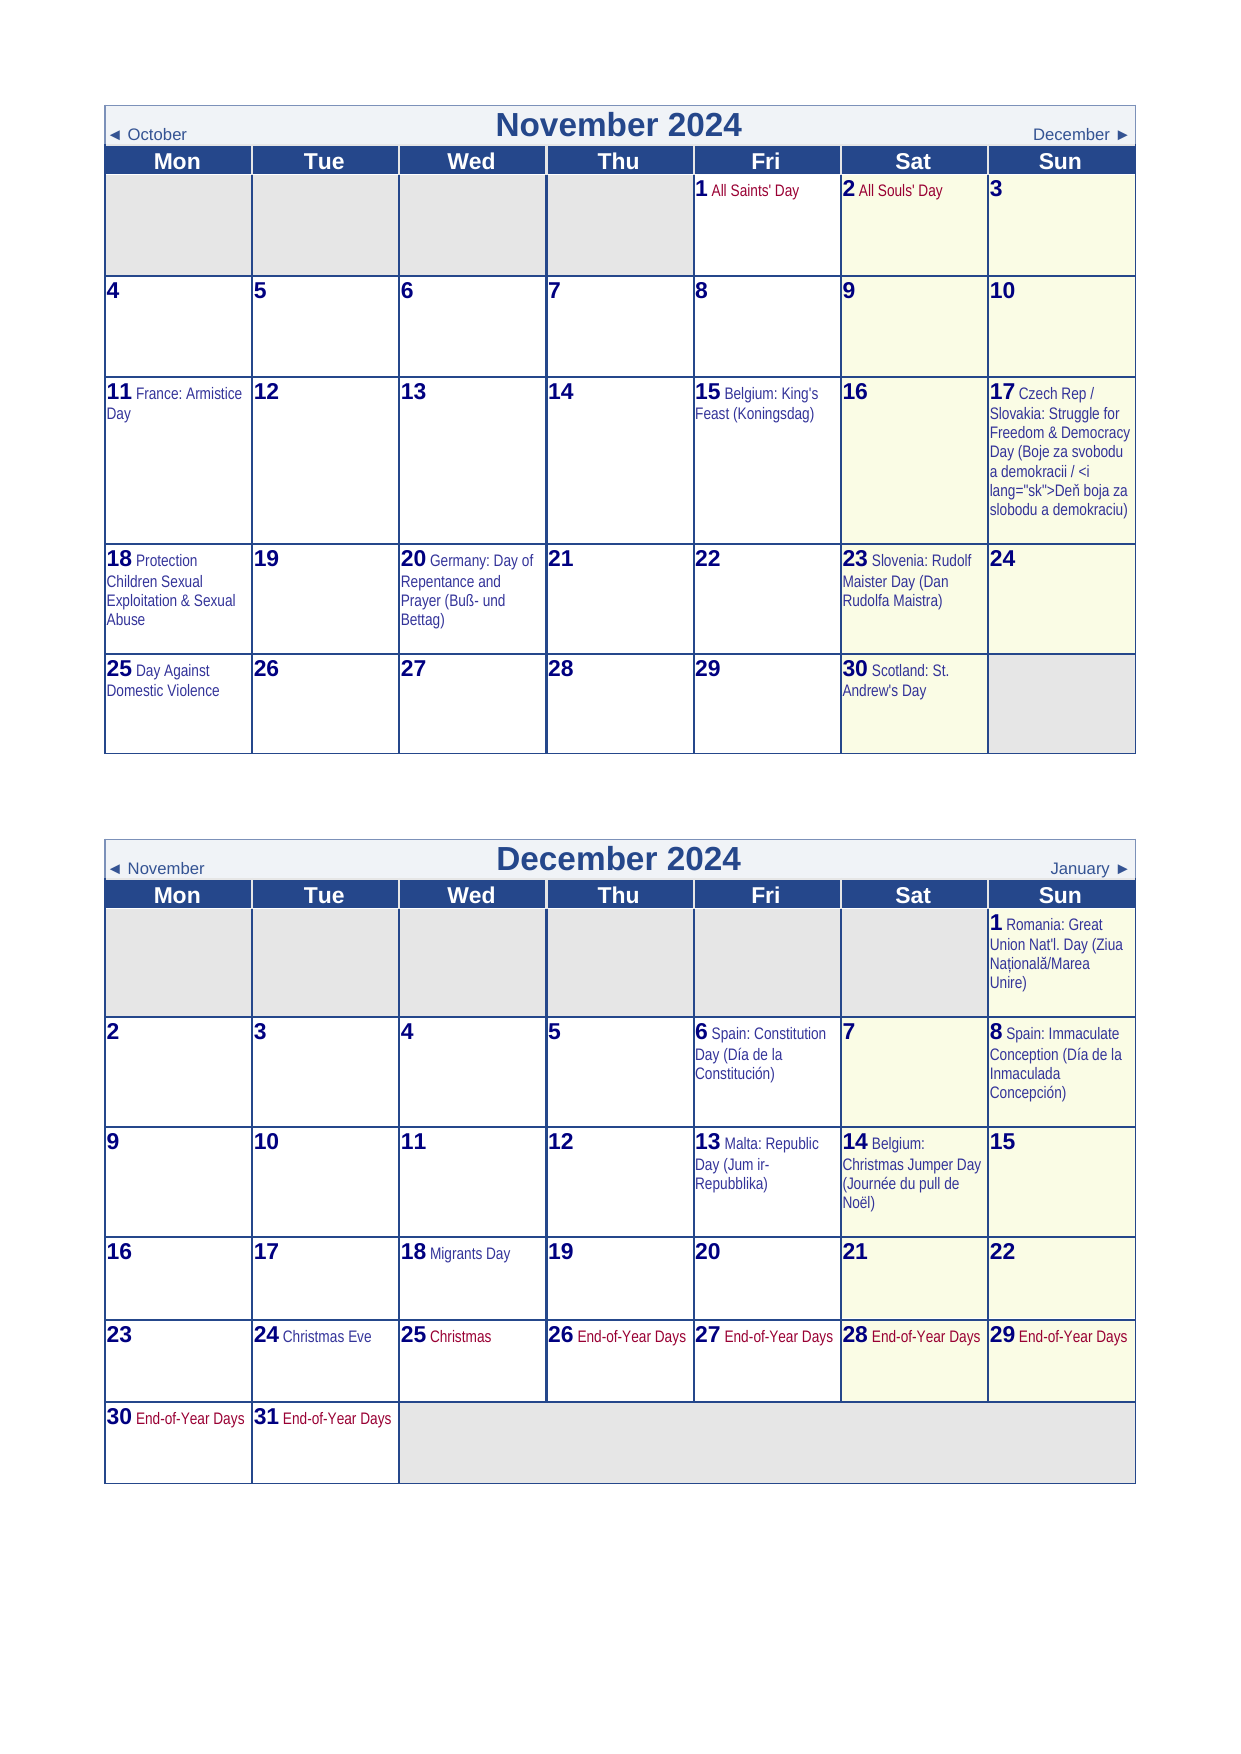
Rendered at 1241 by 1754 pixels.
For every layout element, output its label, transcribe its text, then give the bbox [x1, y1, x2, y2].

table_cell 9 [106, 1128, 251, 1236]
table_cell Sat [842, 146, 987, 174]
table_cell Sun [989, 146, 1135, 174]
table_cell 24 Christmas Eve [253, 1321, 398, 1401]
table_cell 5 [253, 277, 398, 376]
table_cell 3 [253, 1018, 398, 1126]
table_cell 14 Belgium: Christmas Jumper Day (Journée du pull de Noël) [842, 1128, 987, 1236]
table_header December 2024 [252, 840, 988, 878]
table_cell 20 Germany: Day of Repentance and Prayer (Buß- und Bettag) [400, 545, 545, 653]
table_cell 15 [989, 1128, 1135, 1236]
table_cell [548, 175, 693, 275]
table_cell 18 Migrants Day [400, 1238, 545, 1318]
table_cell 29 End-of-Year Days [989, 1321, 1135, 1401]
table_cell 23 Slovenia: Rudolf Maister Day (Dan Rudolfa Maistra) [842, 545, 987, 653]
table_cell [400, 175, 545, 275]
table_cell 25 Day Against Domestic Violence [106, 655, 251, 753]
table_cell 7 [842, 1018, 987, 1126]
table_header November 2024 [252, 106, 988, 144]
table_cell 4 [400, 1018, 545, 1126]
table_cell 28 [548, 655, 693, 753]
table_cell [400, 1403, 1135, 1483]
table_cell [842, 909, 987, 1016]
table_cell 1 All Saints' Day [695, 175, 840, 275]
table_cell [253, 175, 398, 275]
table_cell [989, 655, 1135, 753]
table_cell 25 Christmas [400, 1321, 545, 1401]
table_cell Fri [695, 146, 840, 174]
table_header December ► [988, 106, 1135, 144]
table_cell 5 [548, 1018, 693, 1126]
table_cell [400, 909, 545, 1016]
table_cell 30 End-of-Year Days [106, 1403, 251, 1483]
table_cell 24 [989, 545, 1135, 653]
table_cell 6 Spain: Constitution Day (Día de la Constitución) [695, 1018, 840, 1126]
table_cell 7 [548, 277, 693, 376]
table_cell Fri [695, 880, 840, 908]
table_cell 18 Protection Children Sexual Exploitation & Sexual Abuse [106, 545, 251, 653]
table_cell 16 [842, 378, 987, 543]
table_cell 12 [548, 1128, 693, 1236]
table_cell 12 [253, 378, 398, 543]
table_cell 17 [253, 1238, 398, 1318]
table_cell 4 [106, 277, 251, 376]
table_cell Tue [253, 880, 398, 908]
table_cell 28 End-of-Year Days [842, 1321, 987, 1401]
table_cell 9 [842, 277, 987, 376]
table_cell 13 [400, 378, 545, 543]
table_cell Sun [989, 880, 1135, 908]
table_cell Mon [106, 146, 251, 174]
table_cell Thu [548, 146, 693, 174]
table_cell 13 Malta: Republic Day (Jum ir-Repubblika) [695, 1128, 840, 1236]
table_cell 26 [253, 655, 398, 753]
table_header ◄ November [106, 840, 252, 878]
table_cell Wed [400, 146, 545, 174]
table_cell 23 [106, 1321, 251, 1401]
table_header January ► [988, 840, 1135, 878]
table_cell 8 Spain: Immaculate Conception (Día de la Inmaculada Concepción) [989, 1018, 1135, 1126]
table_cell 14 [548, 378, 693, 543]
table_cell Tue [253, 146, 398, 174]
table_cell Thu [548, 880, 693, 908]
table_cell 22 [989, 1238, 1135, 1318]
table_cell 8 [695, 277, 840, 376]
table_cell 26 End-of-Year Days [548, 1321, 693, 1401]
table_cell 20 [695, 1238, 840, 1318]
table_cell 2 [106, 1018, 251, 1126]
table_cell 21 [548, 545, 693, 653]
table_cell 2 All Souls' Day [842, 175, 987, 275]
table_cell 31 End-of-Year Days [253, 1403, 398, 1483]
table_cell 15 Belgium: King's Feast (Koningsdag) [695, 378, 840, 543]
table_cell 29 [695, 655, 840, 753]
table_cell 17 Czech Rep / Slovakia: Struggle for Freedom & Democracy Day (Boje za svobodu a demokracii / <i lang="sk">Deň boja za slobodu a demokraciu) [989, 378, 1135, 543]
table_cell 10 [253, 1128, 398, 1236]
table_cell 19 [253, 545, 398, 653]
table_cell 10 [989, 277, 1135, 376]
table_cell 27 [400, 655, 545, 753]
table_cell Sat [842, 880, 987, 908]
table_header ◄ October [106, 106, 252, 144]
table_cell [106, 909, 251, 1016]
table_cell Wed [400, 880, 545, 908]
table_cell [106, 175, 251, 275]
table_cell 11 France: Armistice Day [106, 378, 251, 543]
table_cell [695, 909, 840, 1016]
table_cell 27 End-of-Year Days [695, 1321, 840, 1401]
table_cell 6 [400, 277, 545, 376]
table_cell 30 Scotland: St. Andrew's Day [842, 655, 987, 753]
table_cell 19 [548, 1238, 693, 1318]
table_cell [548, 909, 693, 1016]
table_cell 22 [695, 545, 840, 653]
table_cell [253, 909, 398, 1016]
table_cell 11 [400, 1128, 545, 1236]
table_cell 1 Romania: Great Union Nat'l. Day (Ziua Națională/Marea Unire) [989, 909, 1135, 1016]
table_cell 16 [106, 1238, 251, 1318]
table_cell 3 [989, 175, 1135, 275]
table_cell Mon [106, 880, 251, 908]
table_cell 21 [842, 1238, 987, 1318]
